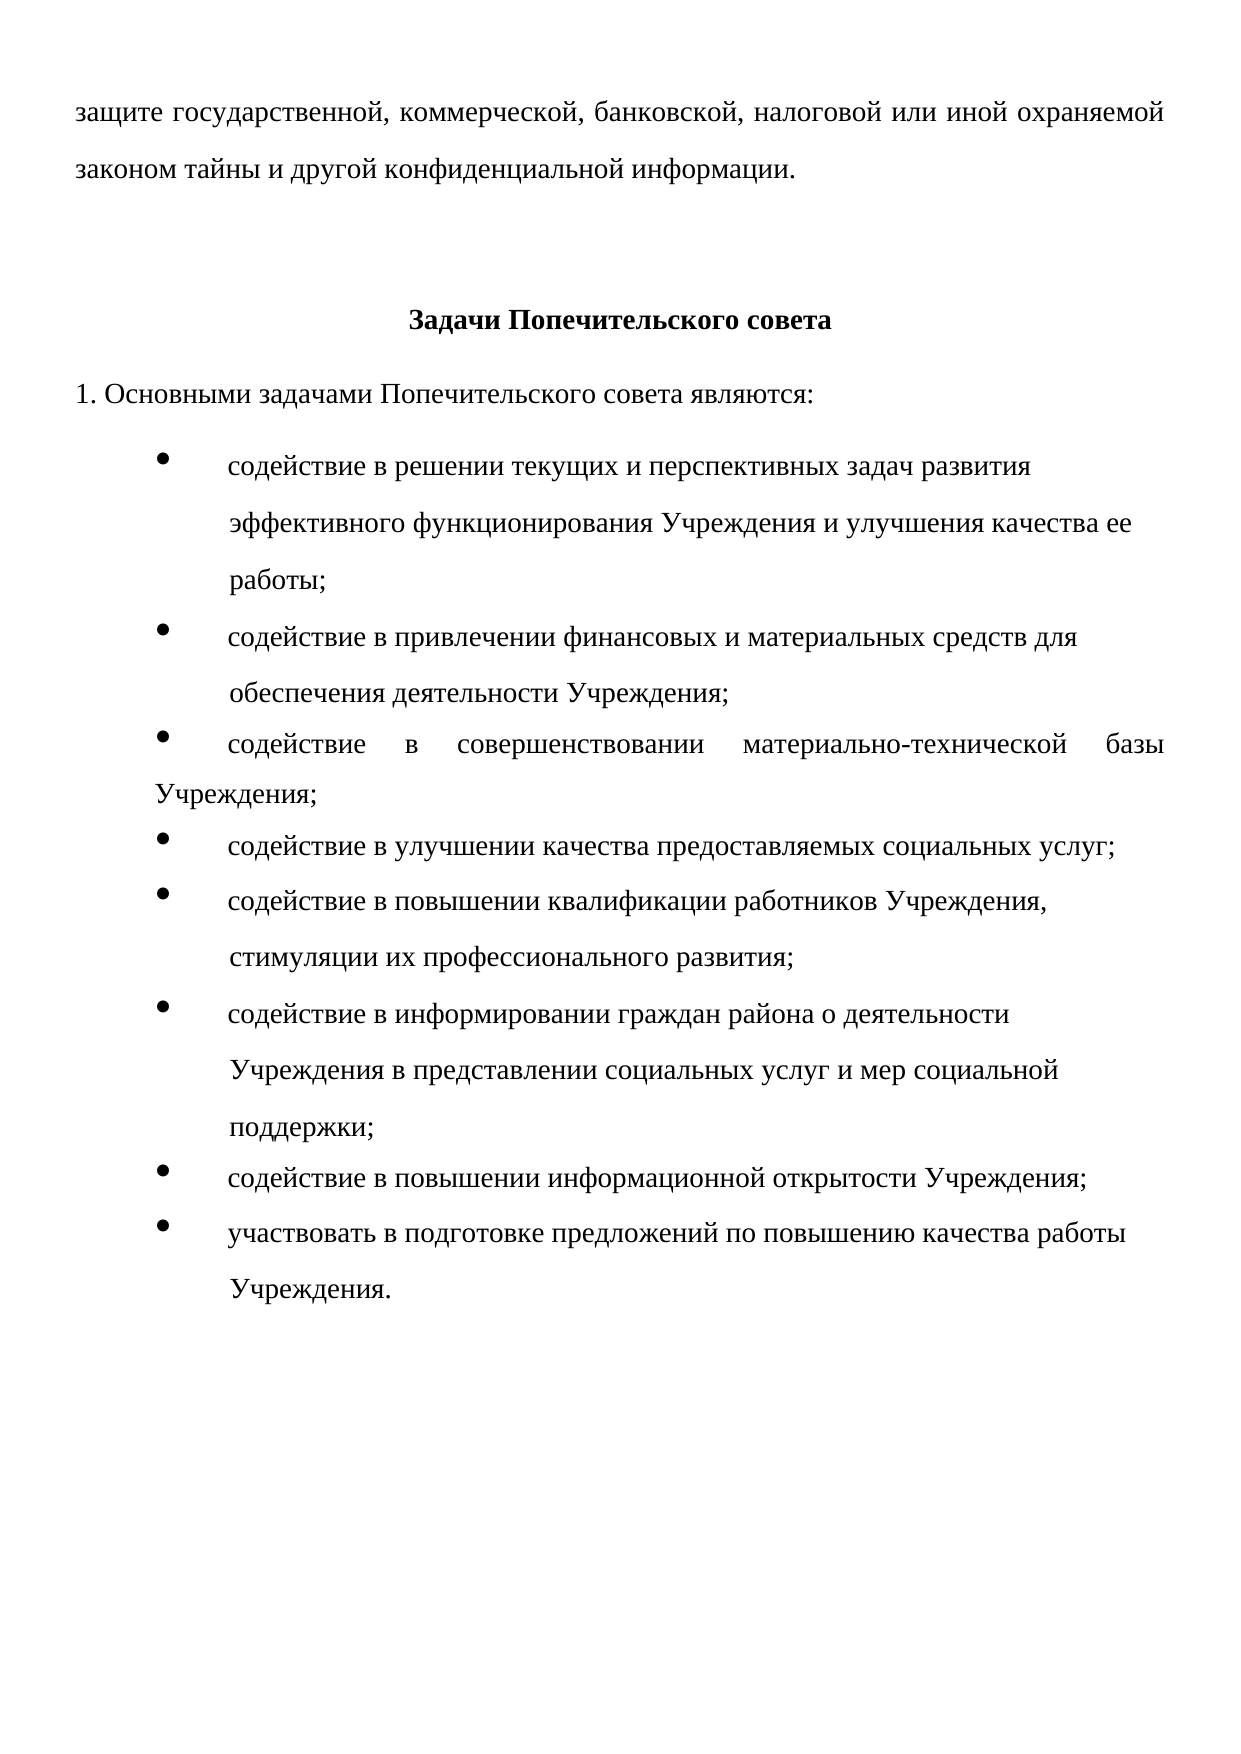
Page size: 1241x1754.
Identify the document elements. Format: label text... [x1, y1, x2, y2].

list содействие в повышении информационной открытости Учреждения; [154, 1147, 1165, 1197]
list содействие в решении текущих и перспективных задач развития эффективного функционирования Учреждения и улучшения качества ее работы; [154, 430, 1165, 601]
list содействие в совершенствовании материально-технической базы Учреждения; [154, 713, 1165, 813]
list содействие в повышении квалификации работников Учреждения, стимуляции их профессионального развития; [154, 865, 1165, 978]
text Задачи Попечительского совета [75, 290, 1165, 340]
list содействие в улучшении качества предоставляемых социальных услуг; [154, 815, 1165, 865]
list содействие в информировании граждан района о деятельности Учреждения в представлении социальных услуг и мер социальной поддержки; [154, 978, 1165, 1147]
list участвовать в подготовке предложений по повышению качества работы Учреждения. [154, 1197, 1165, 1310]
text 1. Основными задачами Попечительского совета являются: [75, 363, 1165, 413]
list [75, 75, 1165, 190]
list содействие в привлечении финансовых и материальных средств для обеспечения деятельности Учреждения; [154, 601, 1165, 713]
